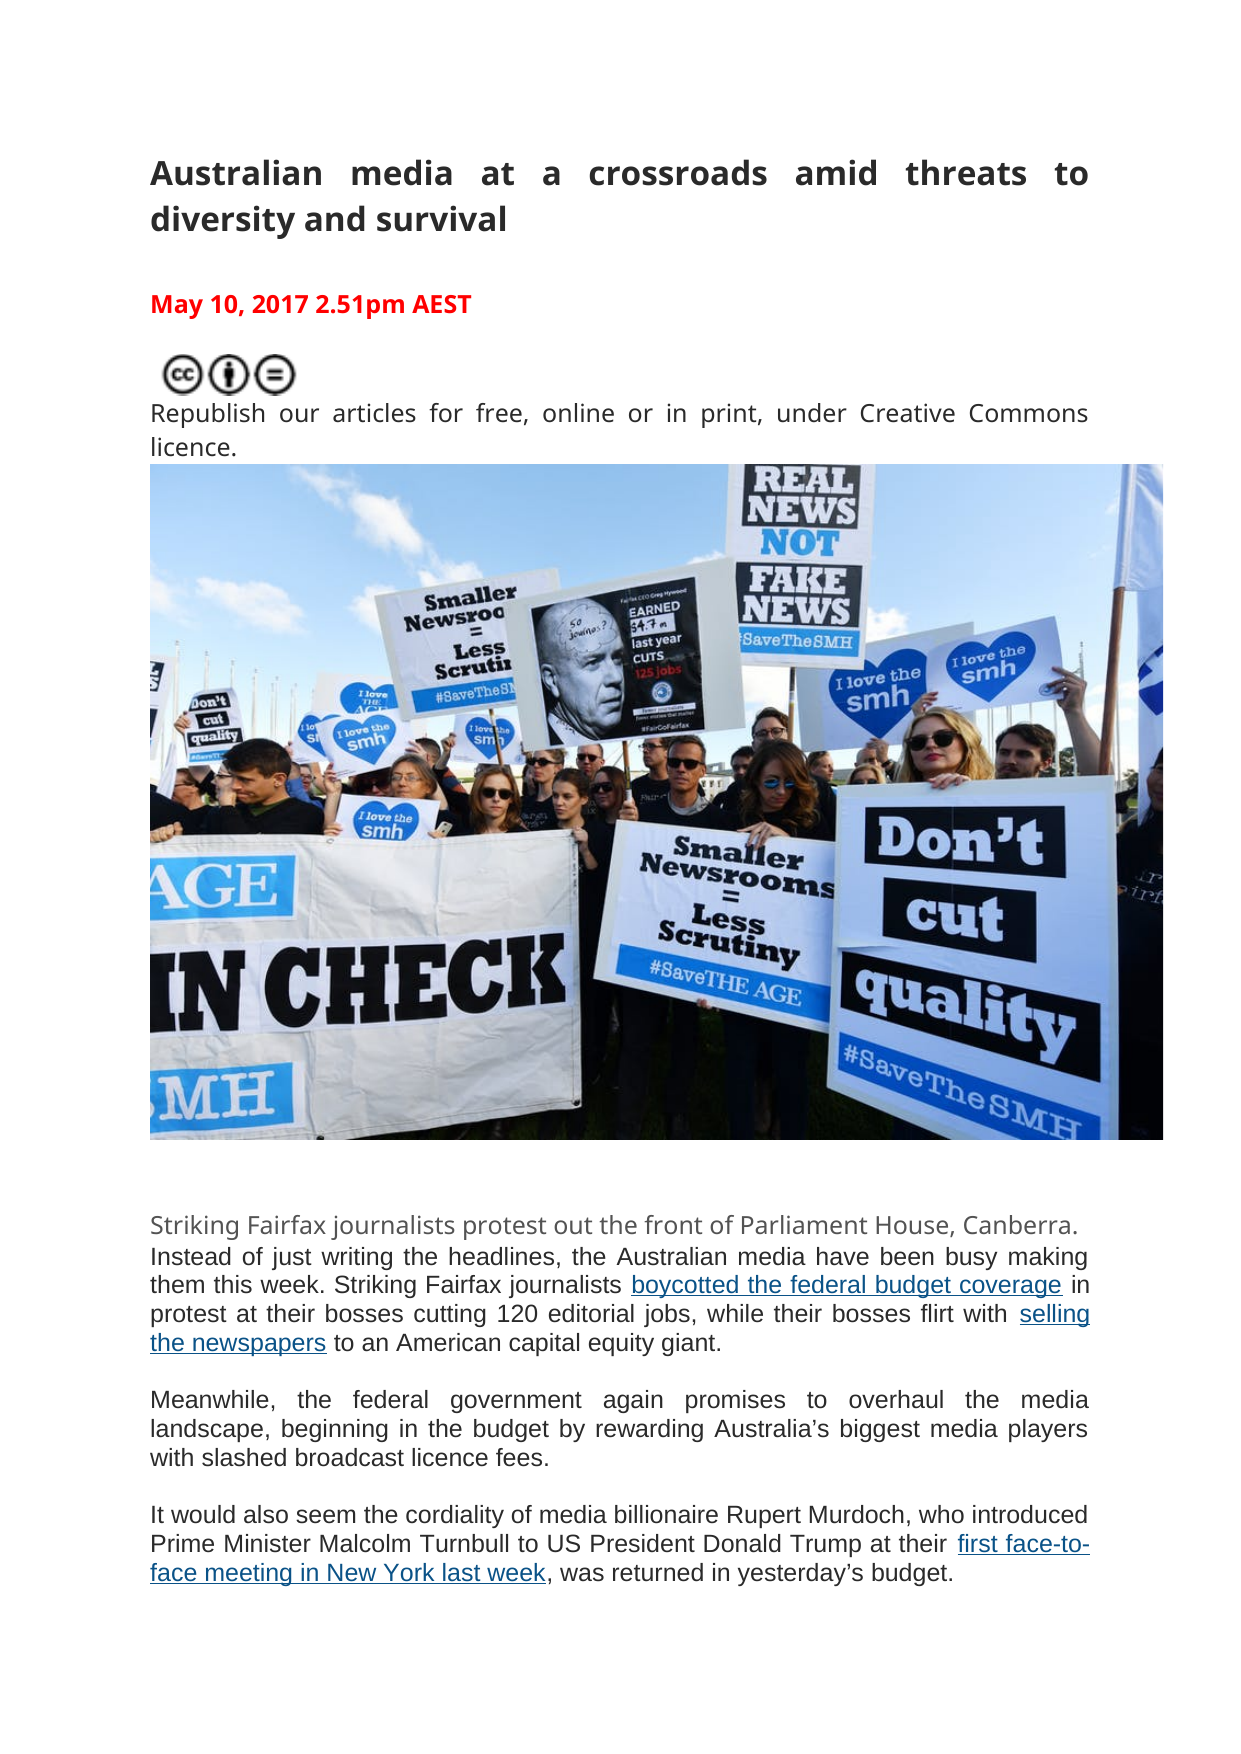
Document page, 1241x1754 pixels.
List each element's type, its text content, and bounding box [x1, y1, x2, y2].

text Republish our articles for free, online or in print, under Creative Commons licence. [150, 396, 1090, 464]
text Striking Fairfax journalists protest out the front of Parliament House, Canberra. [150, 1207, 1090, 1241]
text Australian media at a crossroads amid threats to diversity and survival [150, 150, 1090, 241]
text It would also seem the cordiality of media billionaire Rupert Murdoch, who introduced Prime Minister Malcolm Turnbull to US President Donald Trump at their first face-to-face meeting in New York last week, was returned in yesterday’s budget. [150, 1500, 1090, 1586]
picture [150, 354, 309, 396]
picture [150, 464, 1164, 1140]
text Instead of just writing the headlines, the Australian media have been busy making them this week. Striking Fairfax journalists boycotted the federal budget coverage in protest at their bosses cutting 120 editorial jobs, while their bosses flirt with selling the newspapers to an American capital equity giant. [150, 1241, 1090, 1356]
text May 10, 2017 2.51pm AEST [150, 286, 1090, 320]
text Meanwhile, the federal government again promises to overhaul the media landscape, beginning in the budget by rewarding Australia’s biggest media players with slashed broadcast licence fees. [150, 1385, 1090, 1471]
